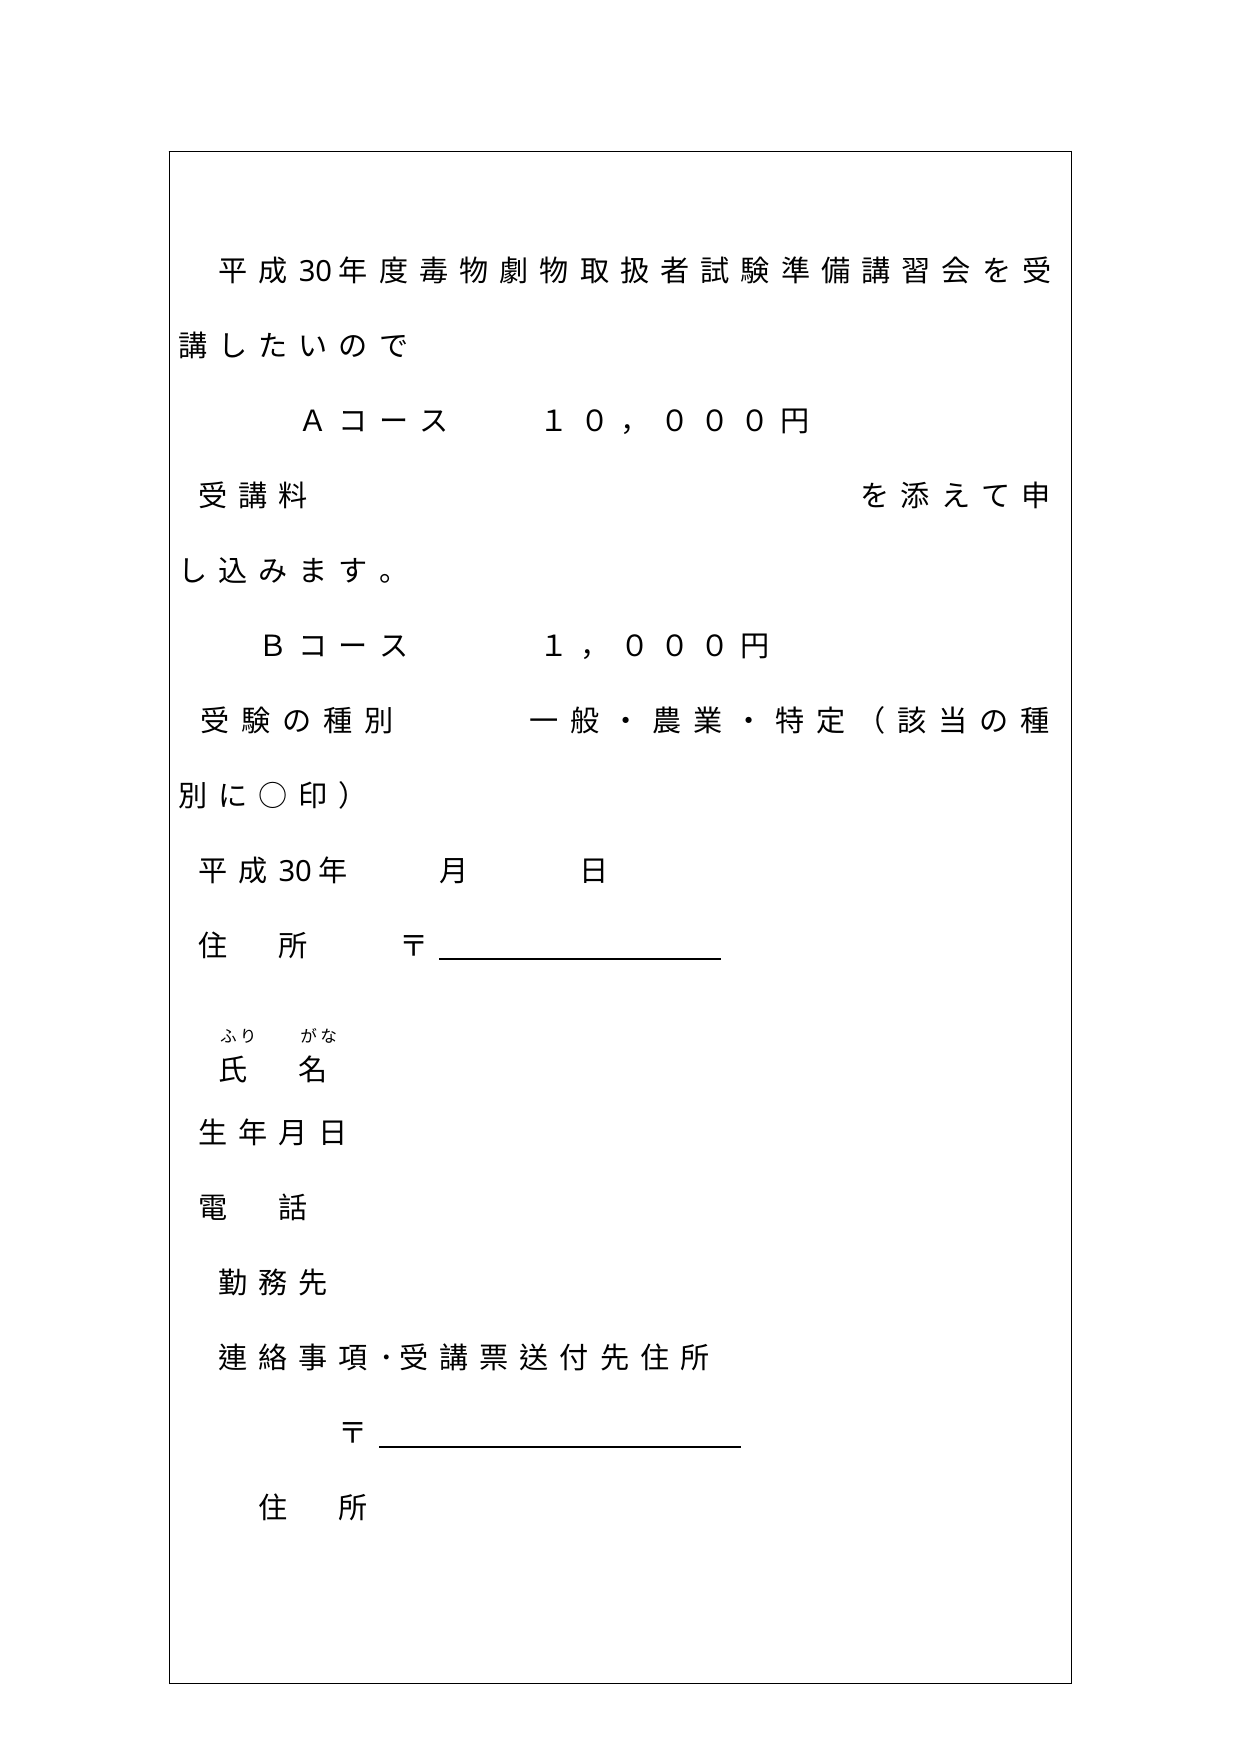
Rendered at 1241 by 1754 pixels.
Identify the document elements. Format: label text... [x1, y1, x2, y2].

text 平成30年 月 日 [178, 831, 1062, 906]
text 電 話 [178, 1168, 1062, 1243]
text 〒 [178, 1393, 1062, 1468]
text 住 所 [178, 1468, 1062, 1543]
text 勤務先 [178, 1243, 1062, 1318]
text Ｂコース １，０００円 [178, 606, 1062, 681]
text 住 所 〒 [178, 906, 1062, 981]
text Ａコース １０，０００円 [178, 381, 1062, 456]
text 受験の種別 一般・農業・特定（該当の種別に○印） [178, 681, 1062, 831]
text 受講料 を添えて申し込みます。 [178, 456, 1062, 606]
text 連絡事項･受講票送付先住所 [178, 1318, 1062, 1393]
text 生年月日 [178, 1093, 1062, 1168]
text 平成30年度毒物劇物取扱者試験準備講習会を受講したいので [178, 231, 1062, 381]
